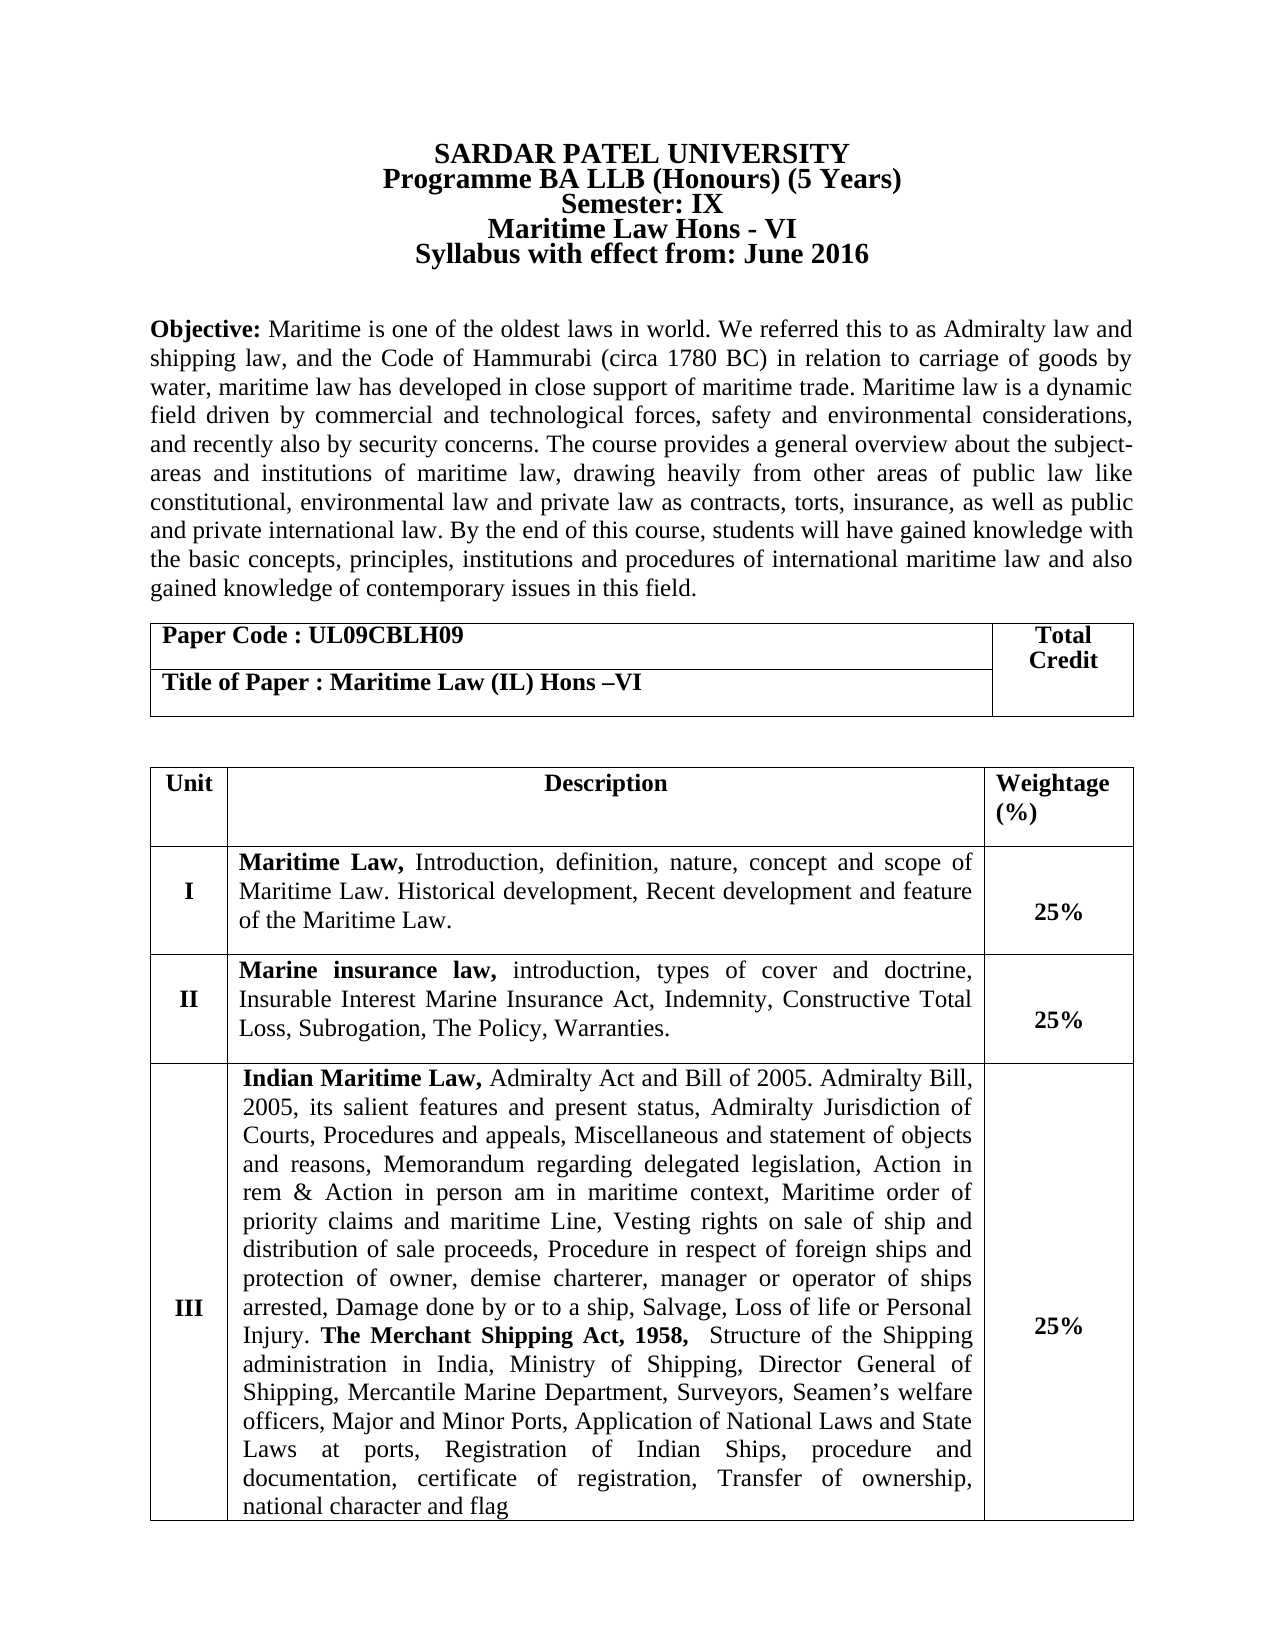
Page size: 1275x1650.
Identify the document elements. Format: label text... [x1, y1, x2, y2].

text Maritime Law Hons - VI [150, 218, 1134, 243]
table_cell I [151, 847, 227, 954]
text Semester: IX [150, 193, 1134, 218]
text Programme BA LLB (Honours) (5 Years) [150, 168, 659, 193]
table_cell III [151, 1064, 227, 1520]
table_cell II [151, 955, 227, 1062]
table_cell 25% [985, 847, 1133, 954]
table_header Unit [151, 768, 227, 846]
text Objective: Maritime is one of the oldest laws in world. We referred this to as Admiralty law and shipping law, and the Code of Hammurabi (circa 1780 BC) in relation to carriage of goods by water, maritime law has developed in close support of maritime trade. Maritime law is a dynamic field driven by commercial and technological forces, safety and environmental considerations, and recently also by security concerns. The course provides a general overview about the subject-areas and institutions of maritime law, drawing heavily from other areas of public law like constitutional, environmental law and private law as contracts, torts, insurance, as well as public and private international law. By the end of this course, students will have gained knowledge with the basic concepts, principles, institutions and procedures of international maritime law and also gained knowledge of contemporary issues in this field. [150, 314, 1134, 602]
table_cell Maritime Law, Introduction, definition, nature, concept and scope of Maritime Law. Historical development, Recent development and feature of the Maritime Law. [228, 847, 984, 954]
table_header Weightage (%) [985, 768, 1133, 846]
table_header Description [228, 768, 984, 846]
text Programme BA LLB (Honours) (5 Years) [792, 168, 897, 193]
table_cell 25% [985, 1064, 1133, 1520]
table_cell 25% [985, 955, 1133, 1062]
table_cell Marine insurance law, introduction, types of cover and doctrine, Insurable Interest Marine Insurance Act, Indemnity, Constructive Total Loss, Subrogation, The Policy, Warranties. [228, 955, 984, 1062]
table_cell Title of Paper : Maritime Law (IL) Hons –VI [151, 670, 992, 716]
text Syllabus with effect from: June 2016 [150, 243, 1134, 268]
table_cell Indian Maritime Law, Admiralty Act and Bill of 2005. Admiralty Bill, 2005, its salient features and present status, Admiralty Jurisdiction of Courts, Procedures and appeals, Miscellaneous and statement of objects and reasons, Memorandum regarding delegated legislation, Action in rem & Action in person am in maritime context, Maritime order of priority claims and maritime Line, Vesting rights on sale of ship and distribution of sale proceeds, Procedure in respect of foreign ships and protection of owner, demise charterer, manager or operator of ships arrested, Damage done by or to a ship, Salvage, Loss of life or Personal Injury. The Merchant Shipping Act, 1958, Structure of the Shipping administration in India, Ministry of Shipping, Director General of Shipping, Mercantile Marine Department, Surveyors, Seamen’s welfare officers, Major and Minor Ports, Application of National Laws and State Laws at ports, Registration of Indian Ships, procedure and documentation, certificate of registration, Transfer of ownership, national character and flag [228, 1064, 984, 1520]
text Programme BA LLB (Honours) (5 Years) [657, 168, 775, 193]
table_header Paper Code : UL09CBLH09 [151, 624, 992, 669]
table_header Total Credit [993, 624, 1133, 716]
text SARDAR PATEL UNIVERSITY [150, 143, 1134, 168]
text Programme BA LLB (Honours) (5 Years) [894, 168, 1134, 193]
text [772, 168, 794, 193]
